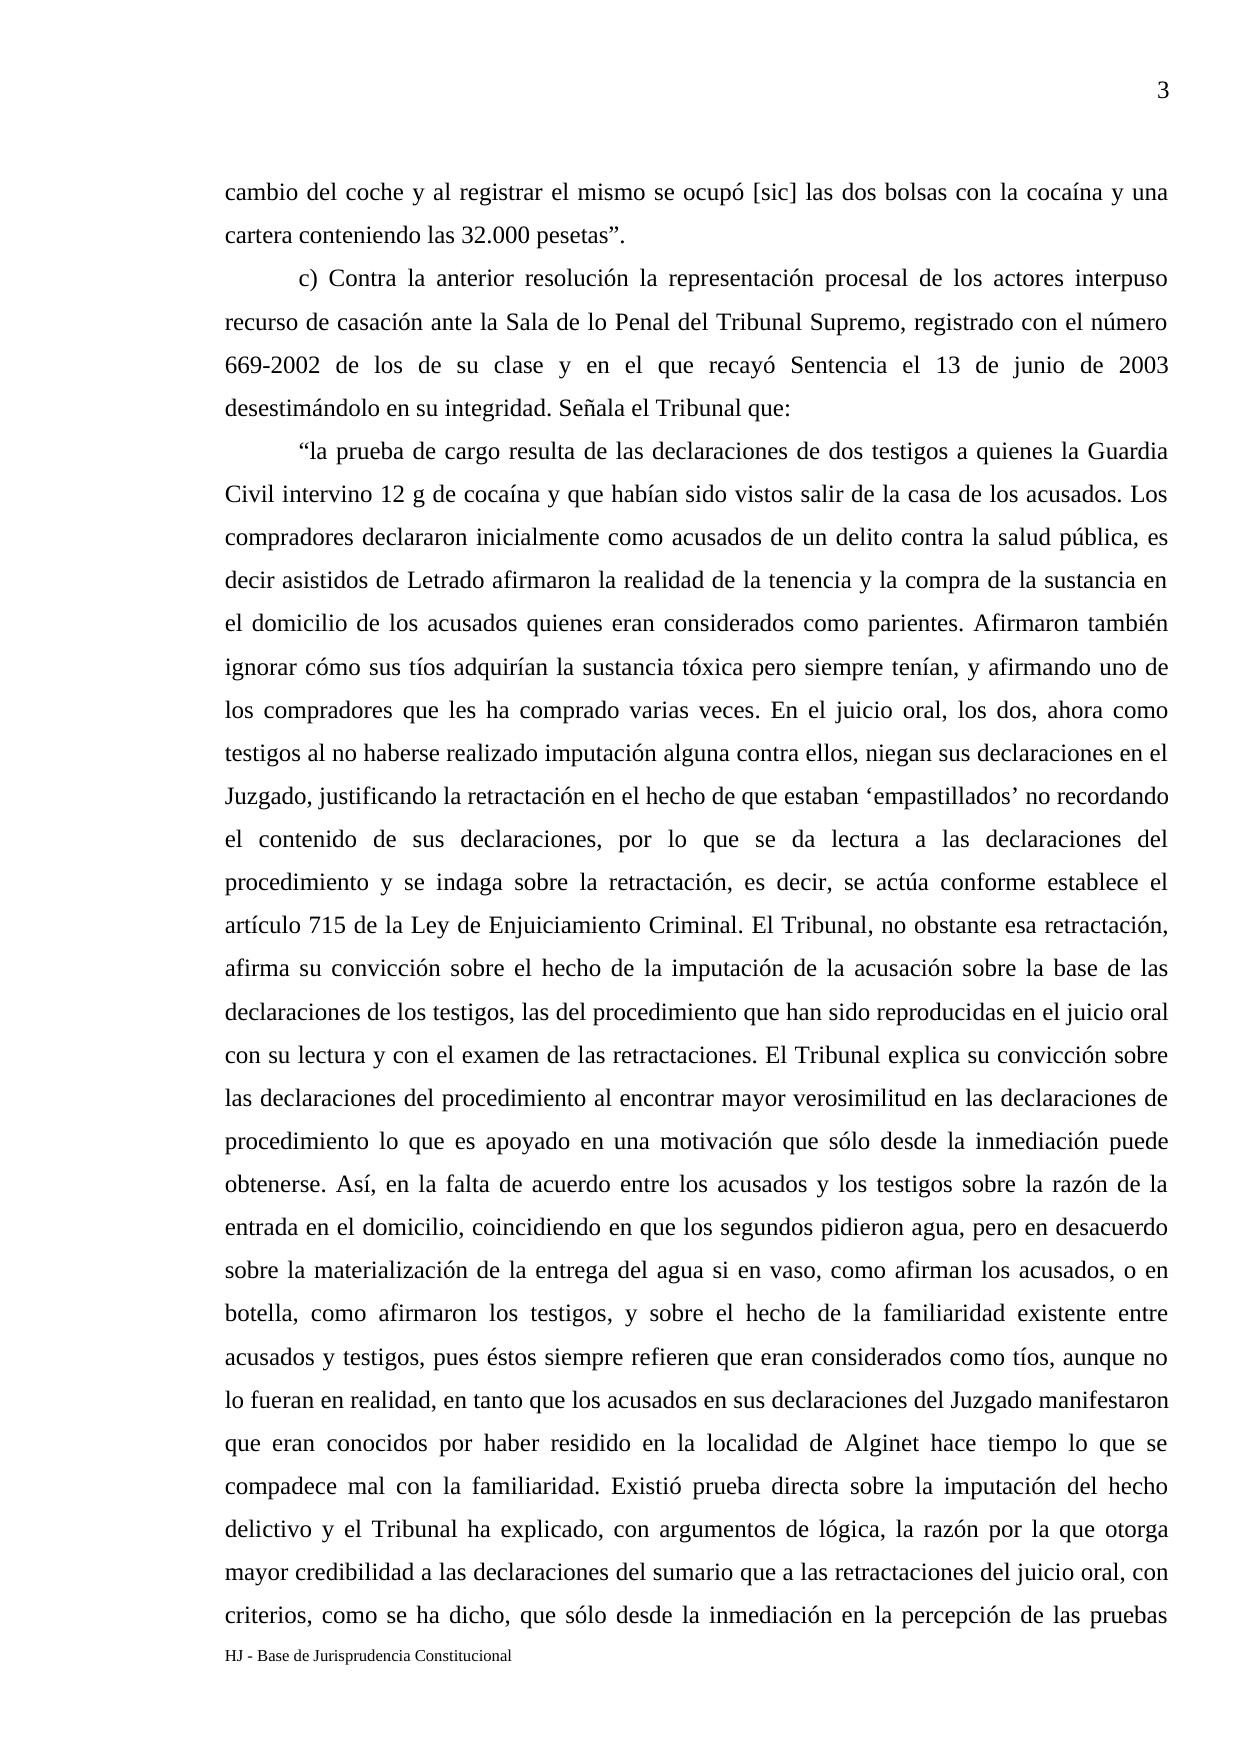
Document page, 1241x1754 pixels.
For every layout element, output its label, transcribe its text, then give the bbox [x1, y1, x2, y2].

text c) Contra la anterior resolución la representación procesal de los actores interpuso recurso de casación ante la Sala de lo Penal del Tribunal Supremo, registrado con el número 669-2002 de los de su clase y en el que recayó Sentencia el 13 de junio de 2003 desestimándolo en su integridad. Señala el Tribunal que: [224, 263, 1169, 422]
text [224, 436, 1169, 1629]
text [224, 177, 1169, 249]
